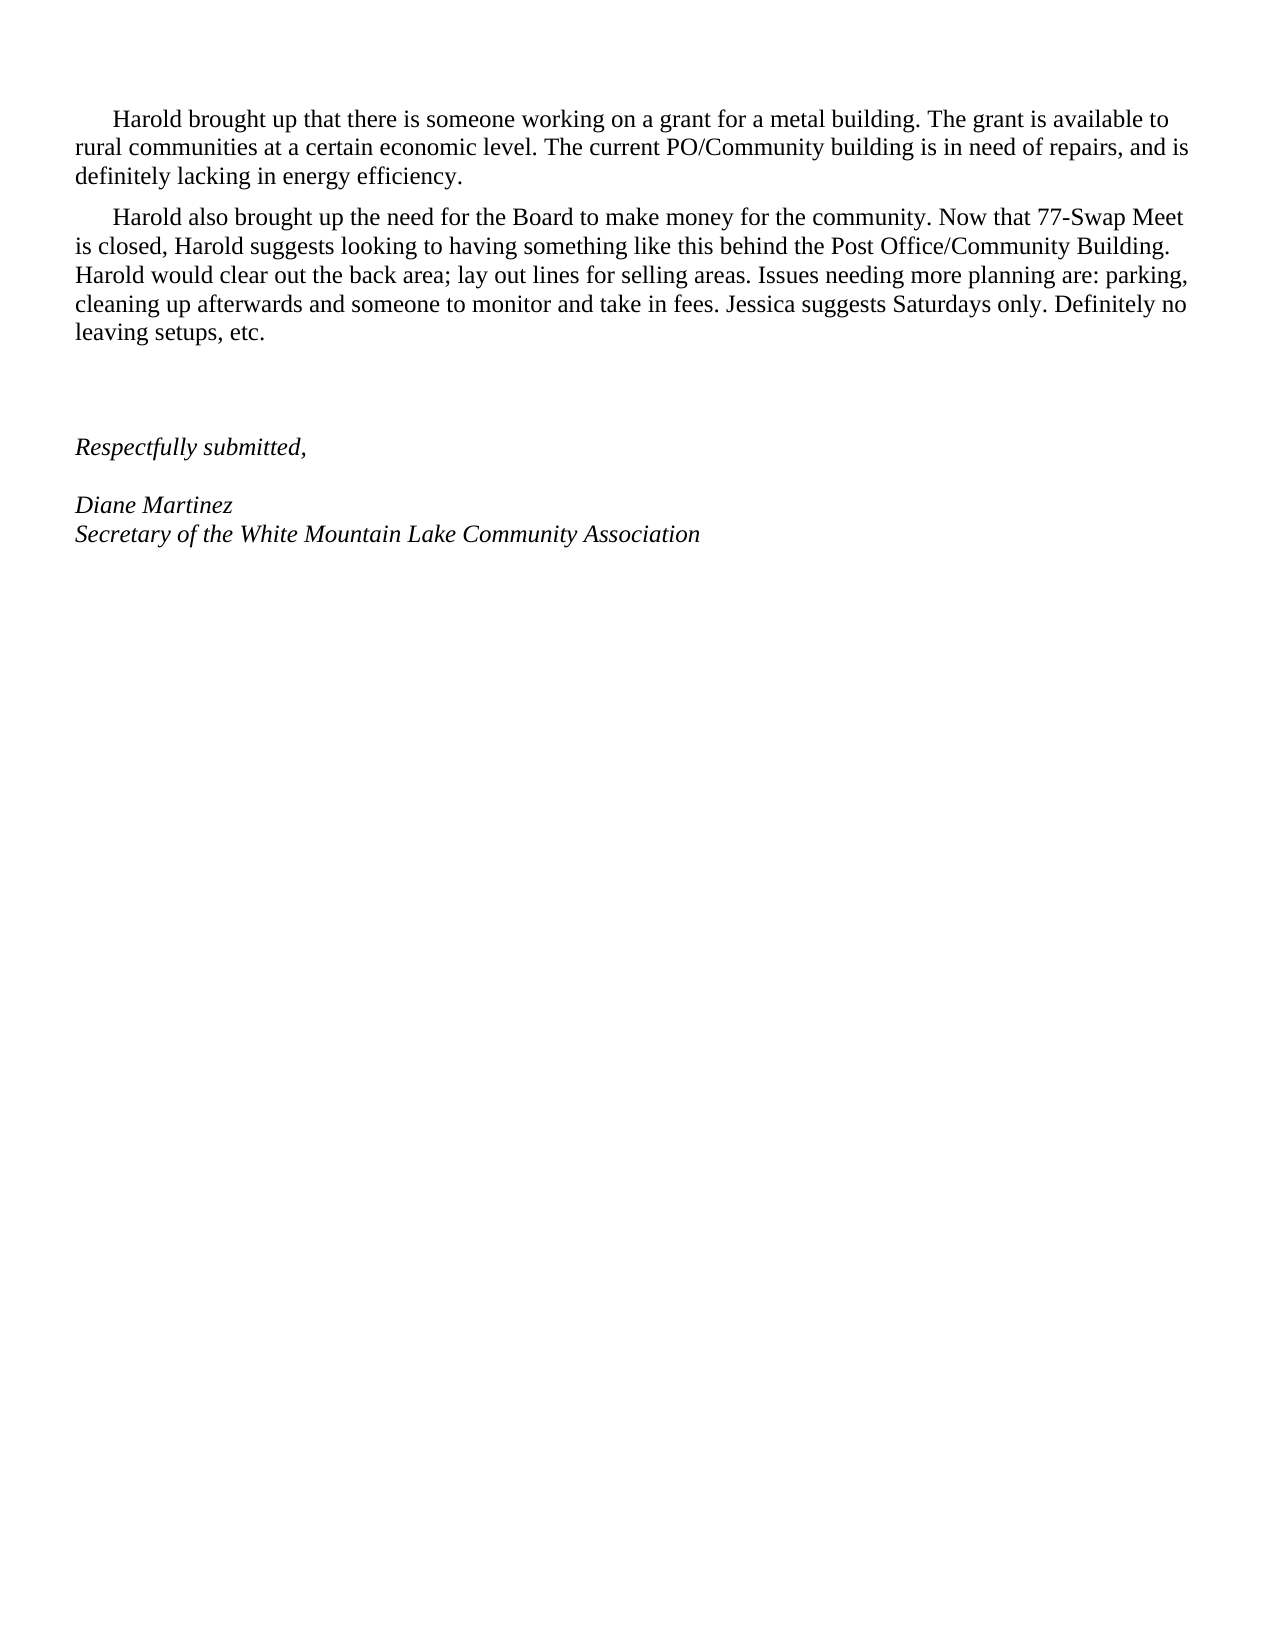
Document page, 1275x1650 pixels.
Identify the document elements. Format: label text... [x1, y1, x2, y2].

text Harold also brought up the need for the Board to make money for the community. Now that 77-Swap Meet is closed, Harold suggests looking to having something like this behind the Post Office/Community Building. Harold would clear out the back area; lay out lines for selling areas. Issues needing more planning are: parking, cleaning up afterwards and someone to monitor and take in fees. Jessica suggests Saturdays only. Definitely no leaving setups, etc. [75, 202, 1200, 346]
text Harold brought up that there is someone working on a grant for a metal building. The grant is available to rural communities at a certain economic level. The current PO/Community building is in need of repairs, and is definitely lacking in energy efficiency. [75, 104, 1200, 190]
text Respectfully submitted, [75, 432, 1200, 461]
text Diane Martinez [75, 490, 1200, 519]
text Secretary of the White Mountain Lake Community Association [75, 519, 1200, 547]
